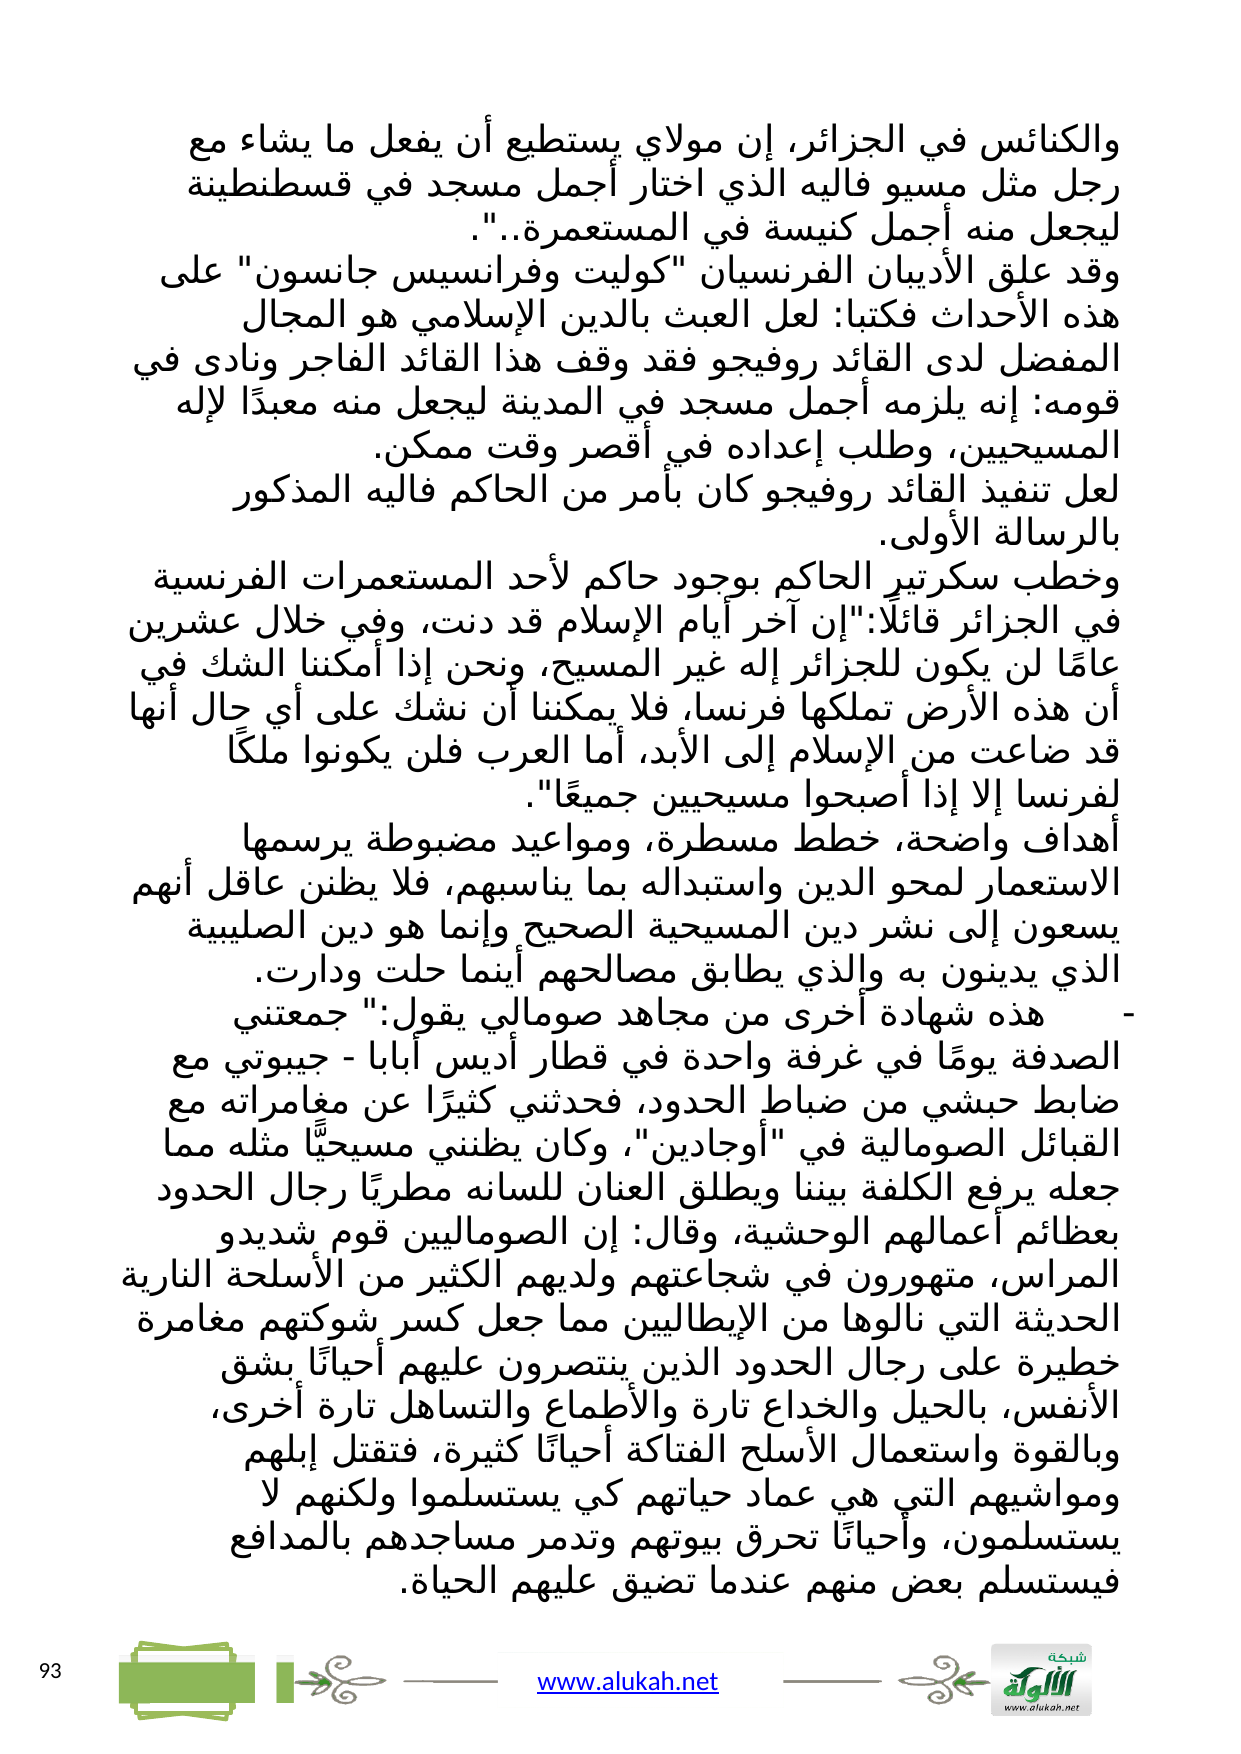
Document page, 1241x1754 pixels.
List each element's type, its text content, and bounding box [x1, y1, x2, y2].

text وقد علق الأديبان الفرنسيان "كوليت وفرانسيس جانسون" على هذه الأحداث فكتبا: لعل العبث بالدين الإسلامي هو المجال المفضل لدى القائد روفيجو فقد وقف هذا القائد الفاجر ونادى في قومه: إنه يلزمه أجمل مسجد في المدينة ليجعل منه معبدًا لإله المسيحيين، وطلب إعداده في أقصر وقت ممكن. [118, 249, 1122, 467]
list هذه شهادة أخرى من مجاهد صومالي يقول:" جمعتني الصدفة يومًا في غرفة واحدة في قطار أديس أبابا - جيبوتي مع ضابط حبشي من ضباط الحدود، فحدثني كثيرًا عن مغامراته مع القبائل الصومالية في "أوجادين"، وكان يظنني مسيحيًّا مثله مما جعله يرفع الكلفة بيننا ويطلق العنان للسانه مطريًا رجال الحدود بعظائم أعمالهم الوحشية، وقال: إن الصوماليين قوم شديدو المراس، متهورون في شجاعتهم ولديهم الكثير من الأسلحة النارية الحديثة التي نالوها من الإيطاليين مما جعل كسر شوكتهم مغامرة خطيرة على رجال الحدود الذين ينتصرون عليهم أحيانًا بشق الأنفس، بالحيل والخداع تارة والأطماع والتساهل تارة أخرى، وبالقوة واستعمال الأسلح الفتاكة أحيانًا كثيرة، فتقتل إبلهم ومواشيهم التي هي عماد حياتهم كي يستسلموا ولكنهم لا يستسلمون، وأحيانًا تحرق بيوتهم وتدمر مساجدهم بالمدافع فيستسلم بعض منهم عندما تضيق عليهم الحياة. [118, 991, 1122, 1602]
text وخطب سكرتير الحاكم بوجود حاكم لأحد المستعمرات الفرنسية في الجزائر قائلًا:"إن آخر أيام الإسلام قد دنت، وفي خلال عشرين عامًا لن يكون للجزائر إله غير المسيح، ونحن إذا أمكننا الشك في أن هذه الأرض تملكها فرنسا، فلا يمكننا أن نشك على أي حال أنها قد ضاعت من الإسلام إلى الأبد، أما العرب فلن يكونوا ملكًا لفرنسا إلا إذا أصبحوا مسيحيين جميعًا". [118, 554, 1122, 816]
text أهداف واضحة، خطط مسطرة، ومواعيد مضبوطة يرسمها الاستعمار لمحو الدين واستبداله بما يناسبهم، فلا يظنن عاقل أنهم يسعون إلى نشر دين المسيحية الصحيح وإنما هو دين الصليبية الذي يدينون به والذي يطابق مصالحهم أينما حلت ودارت. [118, 816, 1122, 991]
picture [117, 1641, 1093, 1723]
text لعل تنفيذ القائد روفيجو كان بأمر من الحاكم فاليه المذكور بالرسالة الأولى. [118, 467, 1122, 554]
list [118, 118, 1122, 249]
